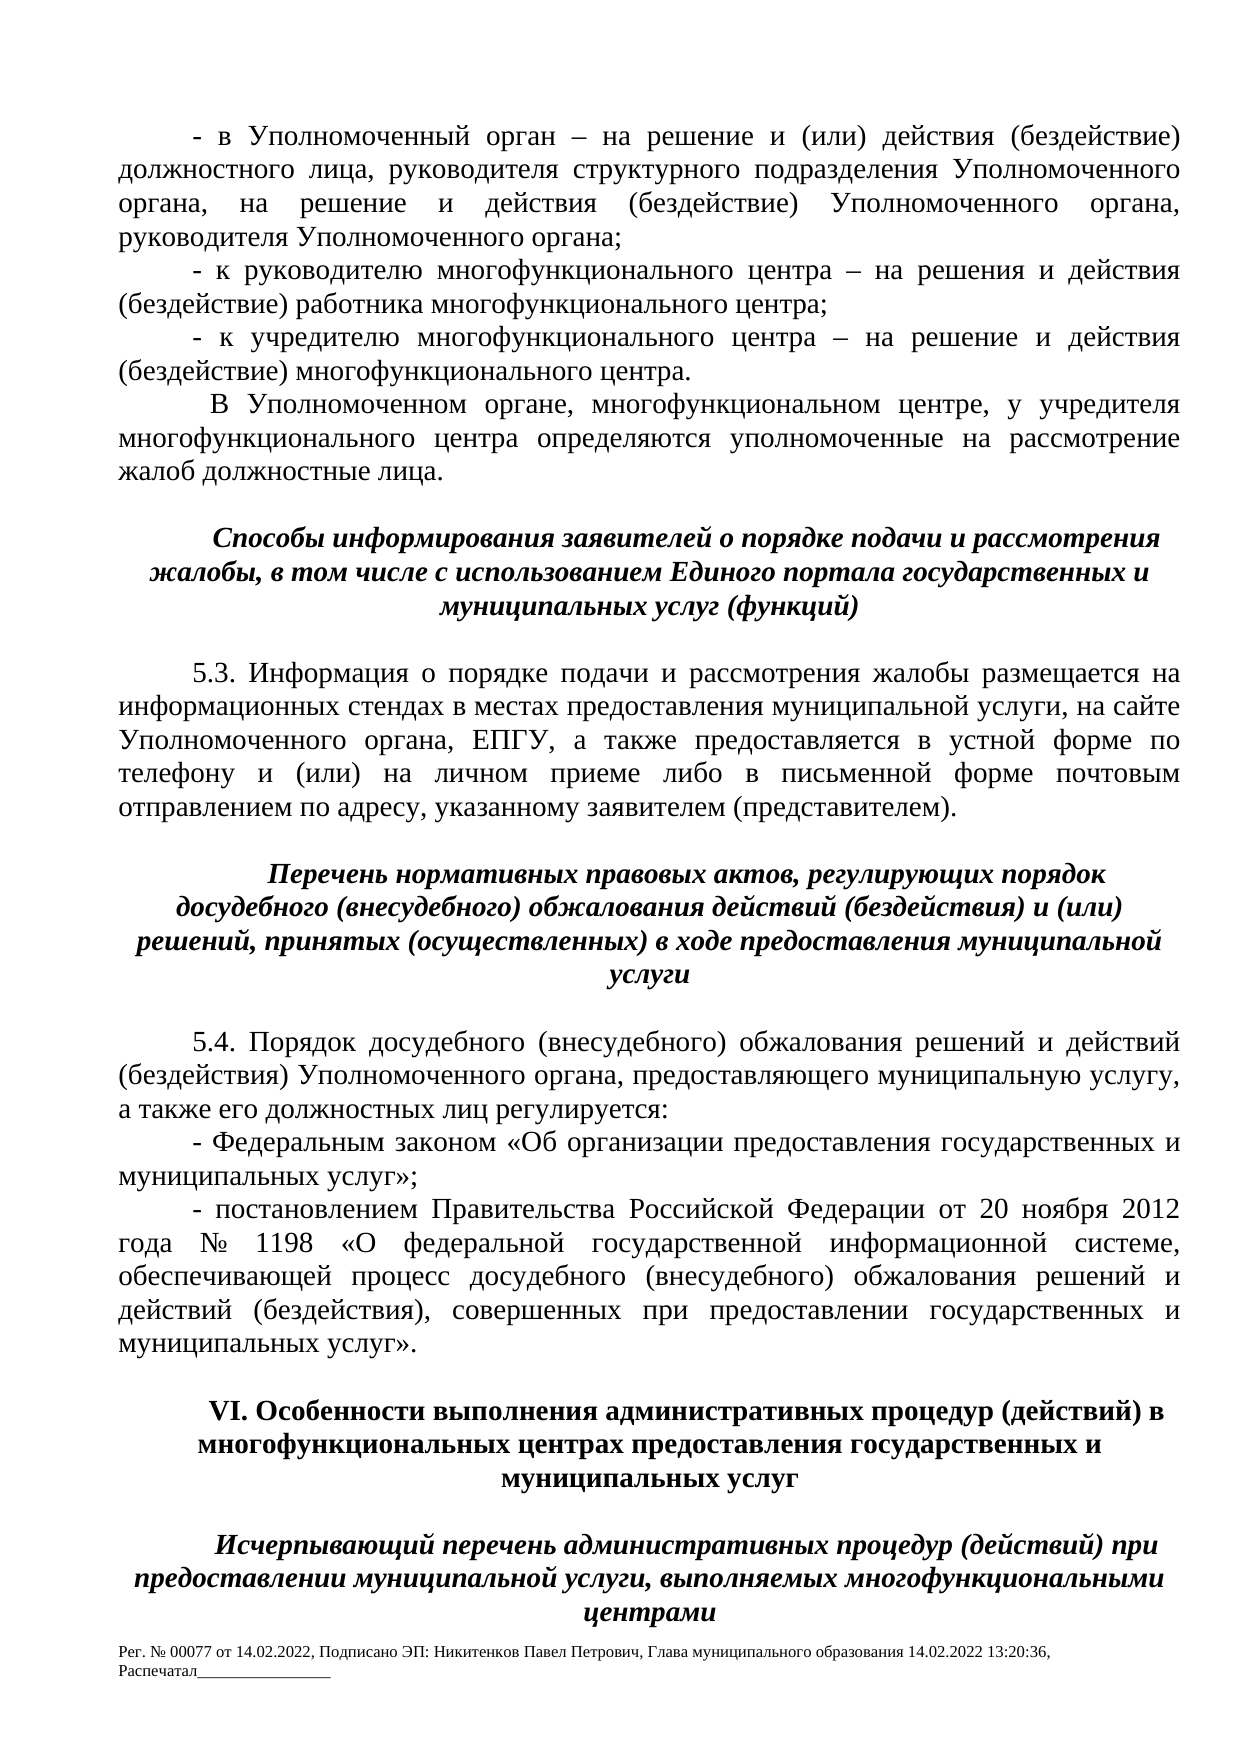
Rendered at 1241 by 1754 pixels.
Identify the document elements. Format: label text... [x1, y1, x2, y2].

text - постановлением Правительства Российской Федерации от 20 ноября 2012 года № 1198 «О федеральной государственной информационной системе, обеспечивающей процесс досудебного (внесудебного) обжалования решений и действий (бездействия), совершенных при предоставлении государственных и муниципальных услуг». [118, 1191, 1181, 1359]
text Способы информирования заявителей о порядке подачи и рассмотрения жалобы, в том числе с использованием Единого портала государственных и муниципальных услуг (функций) [118, 521, 1181, 621]
text 5.4. Порядок досудебного (внесудебного) обжалования решений и действий (бездействия) Уполномоченного органа, предоставляющего муниципальную услугу, а также его должностных лиц регулируется: [118, 1024, 1181, 1124]
text 5.3. Информация о порядке подачи и рассмотрения жалобы размещается на информационных стендах в местах предоставления муниципальной услуги, на сайте Уполномоченного органа, ЕПГУ, а также предоставляется в устной форме по телефону и (или) на личном приеме либо в письменной форме почтовым отправлением по адресу, указанному заявителем (представителем). [118, 655, 1181, 822]
text - к руководителю многофункционального центра – на решения и действия (бездействие) работника многофункционального центра; [118, 252, 1181, 319]
text - Федеральным законом «Об организации предоставления государственных и муниципальных услуг»; [118, 1124, 1181, 1191]
text - к учредителю многофункционального центра – на решение и действия (бездействие) многофункционального центра. [118, 319, 1181, 386]
text В Уполномоченном органе, многофункциональном центре, у учредителя многофункционального центра определяются уполномоченные на рассмотрение жалоб должностные лица. [118, 386, 1181, 487]
text Перечень нормативных правовых актов, регулирующих порядок досудебного (внесудебного) обжалования действий (бездействия) и (или) решений, принятых (осуществленных) в ходе предоставления муниципальной услуги [118, 856, 1181, 990]
text VI. Особенности выполнения административных процедур (действий) в многофункциональных центрах предоставления государственных и муниципальных услуг [118, 1393, 1181, 1493]
text Исчерпывающий перечень административных процедур (действий) при предоставлении муниципальной услуги, выполняемых многофункциональными центрами [118, 1527, 1181, 1627]
text - в Уполномоченный орган – на решение и (или) действия (бездействие) должностного лица, руководителя структурного подразделения Уполномоченного органа, на решение и действия (бездействие) Уполномоченного органа, руководителя Уполномоченного органа; [118, 118, 1181, 252]
